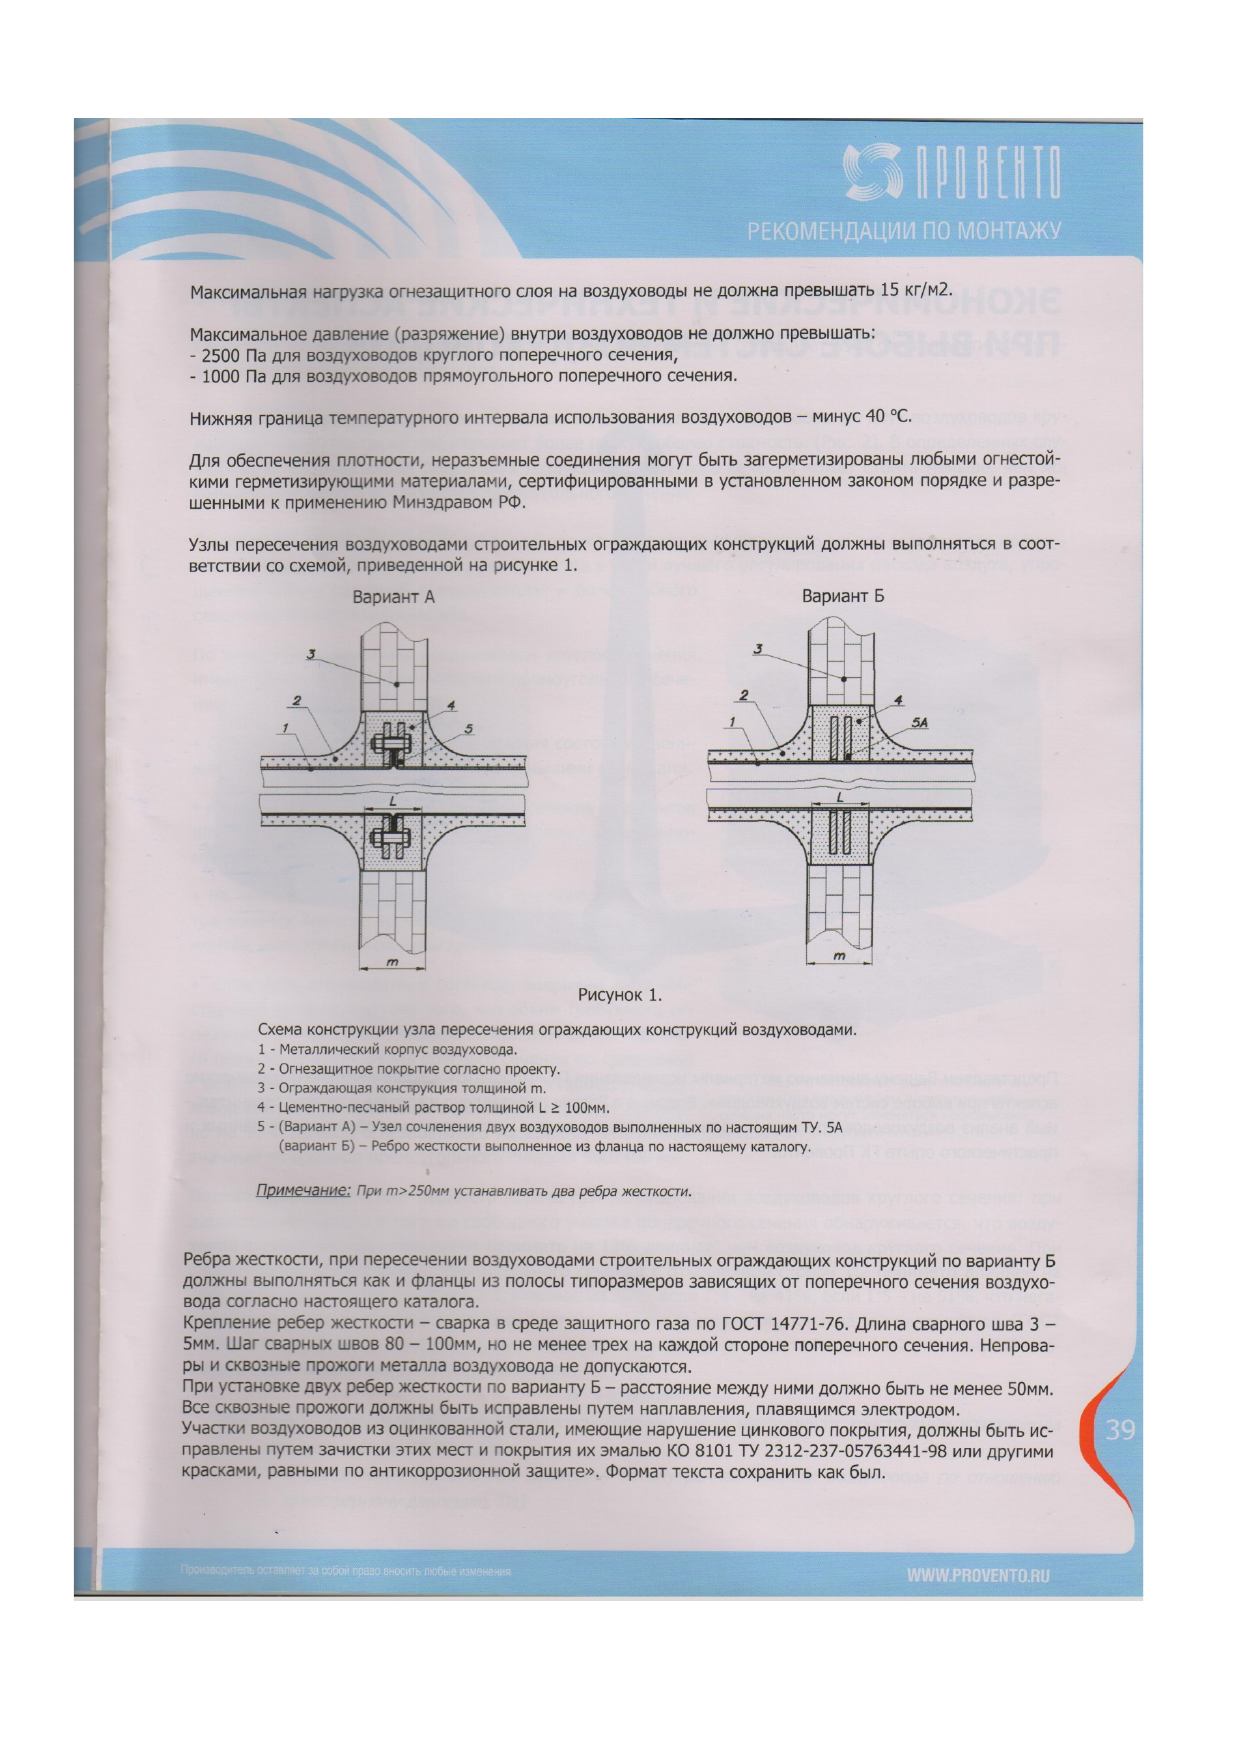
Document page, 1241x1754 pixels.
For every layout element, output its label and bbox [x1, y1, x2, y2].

picture [73, 118, 1152, 1601]
